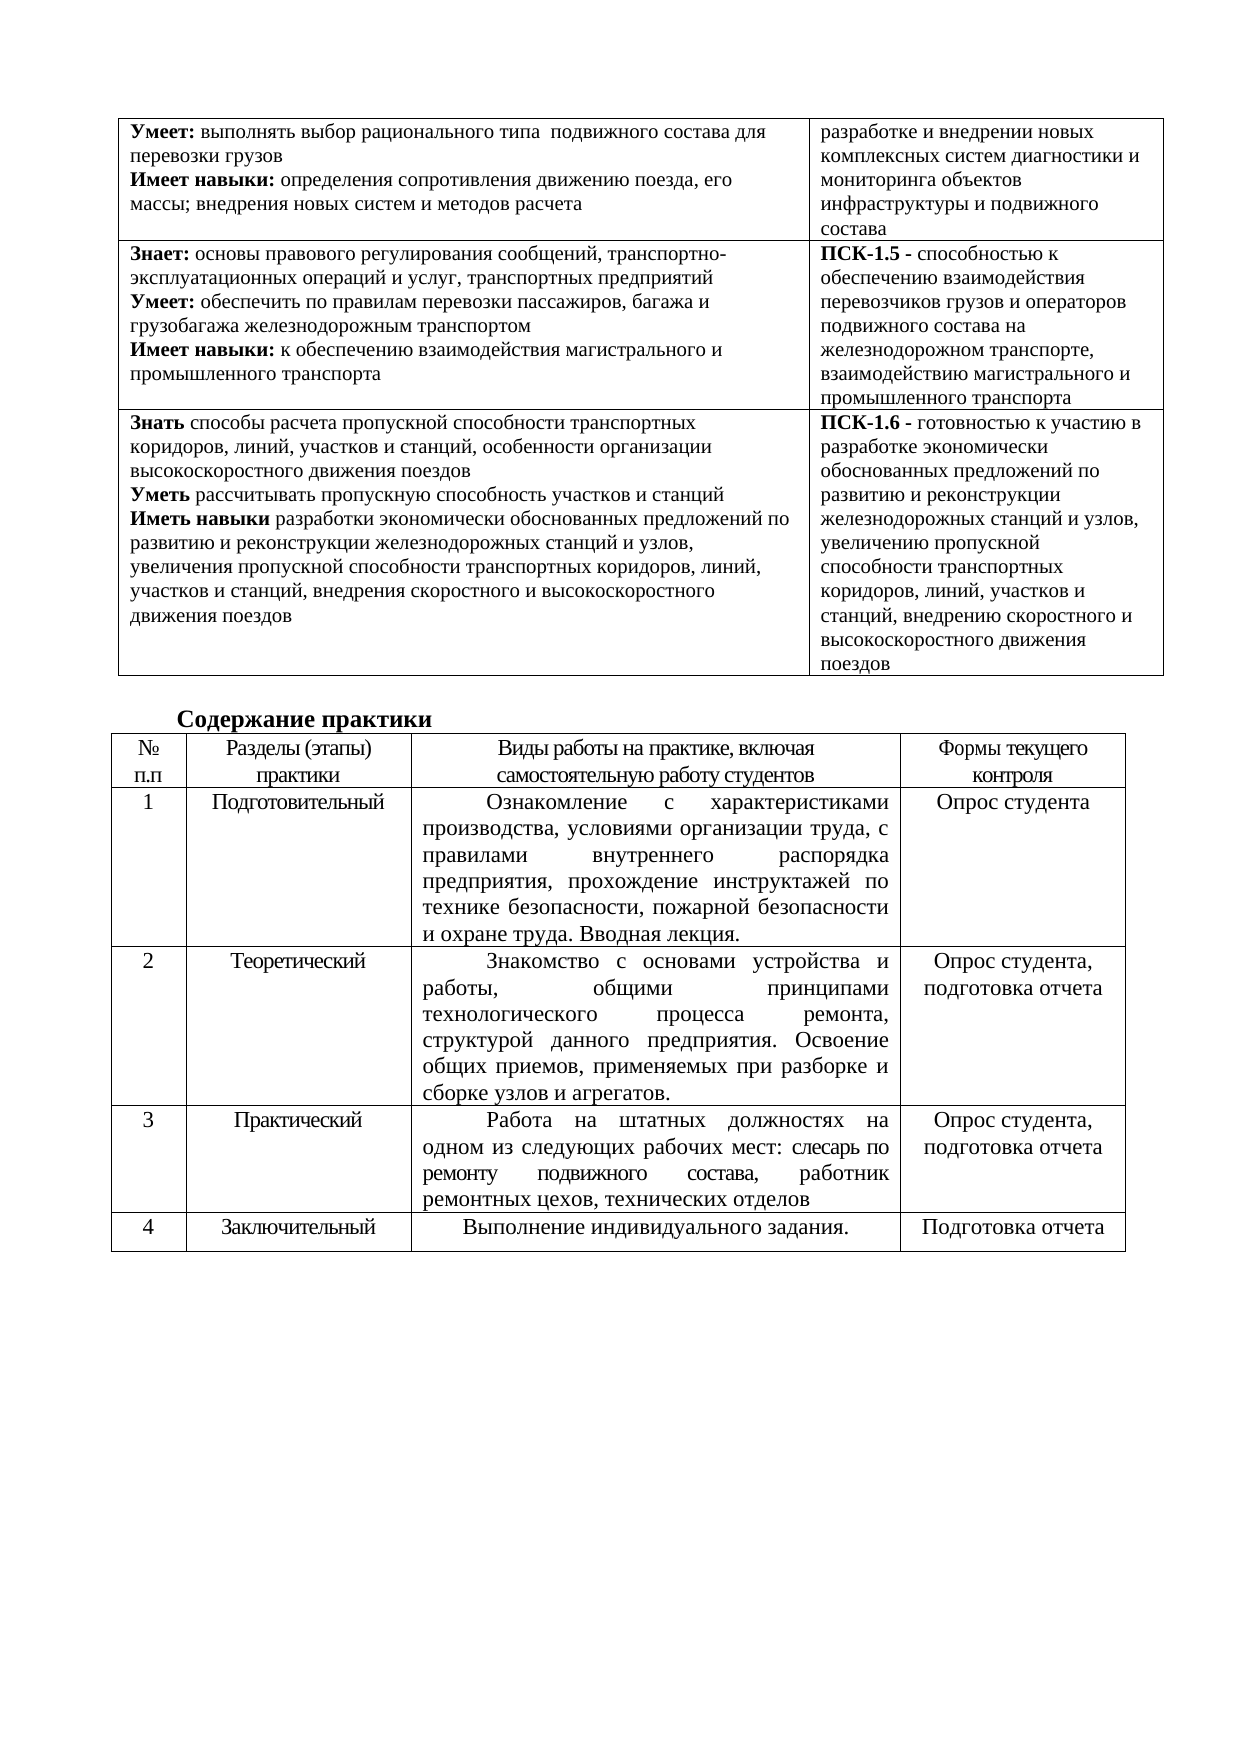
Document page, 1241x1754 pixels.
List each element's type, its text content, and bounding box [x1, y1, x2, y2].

table_cell 4 [112, 1213, 186, 1251]
table_cell Ознакомление с характеристиками производства, условиями организации труда, с правилами внутреннего распорядка предприятия, прохождение инструктажей по технике безопасности, пожарной безопасности и охране труда. Вводная лекция. [412, 788, 900, 946]
table_cell Знать способы расчета пропускной способности транспортных коридоров, линий, участков и станций, особенности организации высокоскоростного движения поездов Уметь рассчитывать пропускную способность участков и станций Иметь навыки разработки экономически обоснованных предложений по развитию и реконструкции железнодорожных станций и узлов, увеличения пропускной способности транспортных коридоров, линий, участков и станций, внедрения скоростного и высокоскоростного движения поездов [119, 410, 809, 675]
table_cell Знакомство с основами устройства и работы, общими принципами технологического процесса ремонта, структурой данного предприятия. Освоение общих приемов, применяемых при разборке и сборке узлов и агрегатов. [412, 947, 900, 1105]
table_header Виды работы на практике, включая самостоятельную работу студентов [412, 734, 900, 787]
table_cell 1 [112, 788, 186, 946]
table_cell Теоретический [187, 947, 411, 1105]
table_cell Опрос студента, подготовка отчета [901, 1106, 1125, 1212]
table_cell Подготовительный [187, 788, 411, 946]
table_header № п.п [112, 734, 186, 787]
table_cell Знает: основы правового регулирования сообщений, транспортно- эксплуатационных операций и услуг, транспортных предприятий Умеет: обеспечить по правилам перевозки пассажиров, багажа и грузобагажа железнодорожным транспортом Имеет навыки: к обеспечению взаимодействия магистрального и промышленного транспорта [119, 241, 809, 409]
table_cell Заключительный [187, 1213, 411, 1251]
table_cell Опрос студента [901, 788, 1125, 946]
table_cell 3 [112, 1106, 186, 1212]
text Содержание практики [118, 704, 1122, 733]
table_header Разделы (этапы) практики [187, 734, 411, 787]
table_cell Подготовка отчета [901, 1213, 1125, 1251]
table_header Формы текущего контроля [901, 734, 1125, 787]
table_cell ПСК-1.6 - готовностью к участию в разработке экономически обоснованных предложений по развитию и реконструкции железнодорожных станций и узлов, увеличению пропускной способности транспортных коридоров, линий, участков и станций, внедрению скоростного и высокоскоростного движения поездов [810, 410, 1163, 675]
table_cell Практический [187, 1106, 411, 1212]
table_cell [119, 119, 809, 239]
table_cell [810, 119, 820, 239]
table_cell 2 [112, 947, 186, 1105]
table_cell Опрос студента, подготовка отчета [901, 947, 1125, 1105]
table_cell Выполнение индивидуального задания. [412, 1213, 900, 1251]
table_cell ПСК-1.5 - способностью к обеспечению взаимодействия перевозчиков грузов и операторов подвижного состава на железнодорожном транспорте, взаимодействию магистрального и промышленного транспорта [810, 241, 1163, 409]
table_cell Работа на штатных должностях на одном из следующих рабочих мест: слесарь по ремонту подвижного состава, работник ремонтных цехов, технических отделов [412, 1106, 900, 1212]
